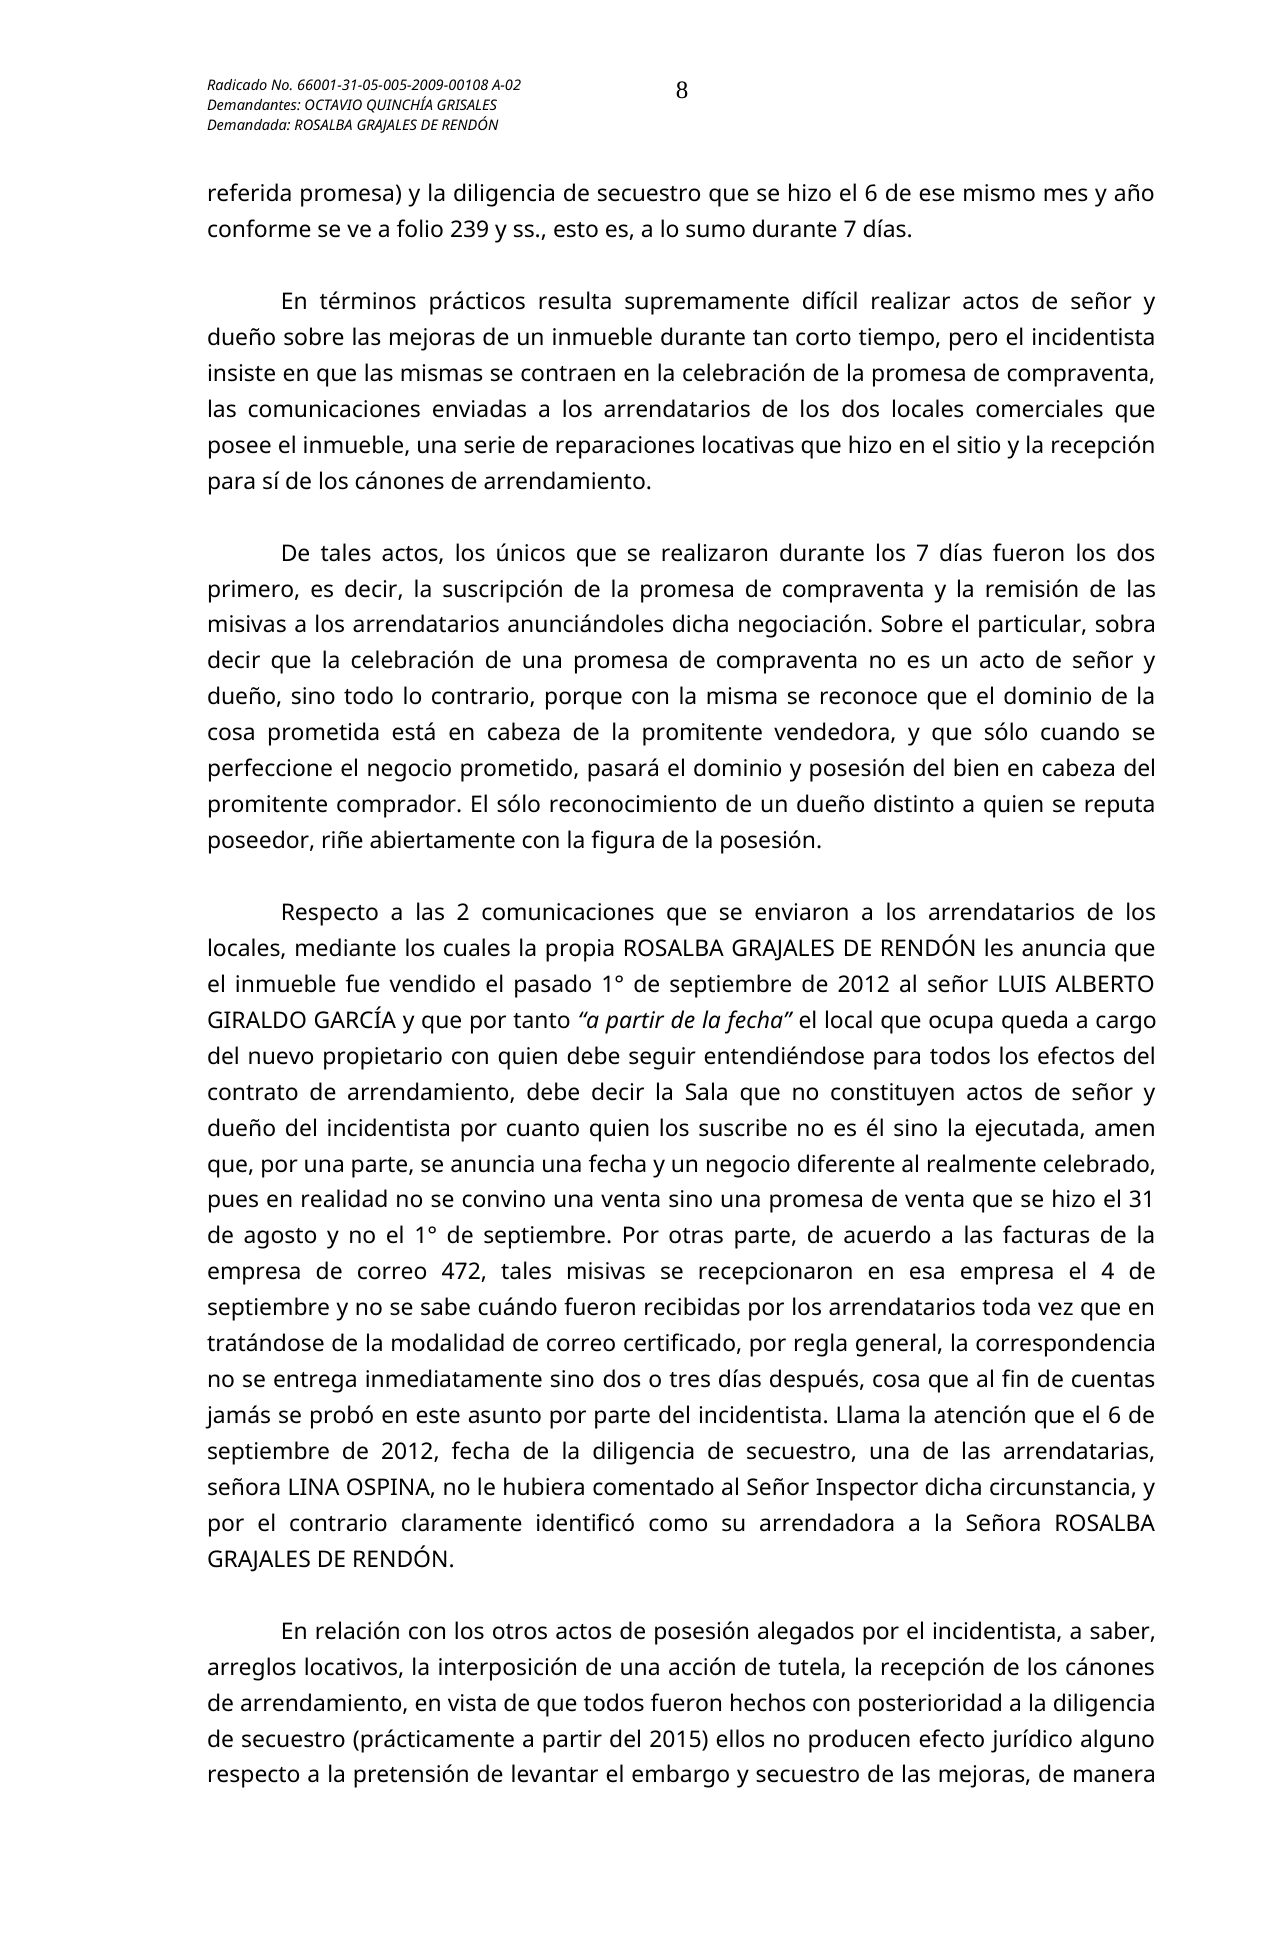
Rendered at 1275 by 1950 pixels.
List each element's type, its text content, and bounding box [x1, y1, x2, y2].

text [207, 177, 1157, 244]
text En términos prácticos resulta supremamente difícil realizar actos de señor y dueño sobre las mejoras de un inmueble durante tan corto tiempo, pero el incidentista insiste en que las mismas se contraen en la celebración de la promesa de compraventa, las comunicaciones enviadas a los arrendatarios de los dos locales comerciales que posee el inmueble, una serie de reparaciones locativas que hizo en el sitio y la recepción para sí de los cánones de arrendamiento. [207, 285, 1157, 496]
text Respecto a las 2 comunicaciones que se enviaron a los arrendatarios de los locales, mediante los cuales la propia ROSALBA GRAJALES DE RENDÓN les anuncia que el inmueble fue vendido el pasado 1° de septiembre de 2012 al señor LUIS ALBERTO GIRALDO GARCÍA y que por tanto “a partir de la fecha” el local que ocupa queda a cargo del nuevo propietario con quien debe seguir entendiéndose para todos los efectos del contrato de arrendamiento, debe decir la Sala que no constituyen actos de señor y dueño del incidentista por cuanto quien los suscribe no es él sino la ejecutada, amen que, por una parte, se anuncia una fecha y un negocio diferente al realmente celebrado, pues en realidad no se convino una venta sino una promesa de venta que se hizo el 31 de agosto y no el 1° de septiembre. Por otras parte, de acuerdo a las facturas de la empresa de correo 472, tales misivas se recepcionaron en esa empresa el 4 de septiembre y no se sabe cuándo fueron recibidas por los arrendatarios toda vez que en tratándose de la modalidad de correo certificado, por regla general, la correspondencia no se entrega inmediatamente sino dos o tres días después, cosa que al fin de cuentas jamás se probó en este asunto por parte del incidentista. Llama la atención que el 6 de septiembre de 2012, fecha de la diligencia de secuestro, una de las arrendatarias, señora LINA OSPINA, no le hubiera comentado al Señor Inspector dicha circunstancia, y por el contrario claramente identificó como su arrendadora a la Señora ROSALBA GRAJALES DE RENDÓN. [207, 896, 1157, 1574]
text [207, 1615, 1157, 1790]
text De tales actos, los únicos que se realizaron durante los 7 días fueron los dos primero, es decir, la suscripción de la promesa de compraventa y la remisión de las misivas a los arrendatarios anunciándoles dicha negociación. Sobre el particular, sobra decir que la celebración de una promesa de compraventa no es un acto de señor y dueño, sino todo lo contrario, porque con la misma se reconoce que el dominio de la cosa prometida está en cabeza de la promitente vendedora, y que sólo cuando se perfeccione el negocio prometido, pasará el dominio y posesión del bien en cabeza del promitente comprador. El sólo reconocimiento de un dueño distinto a quien se reputa poseedor, riñe abiertamente con la figura de la posesión. [207, 537, 1157, 855]
